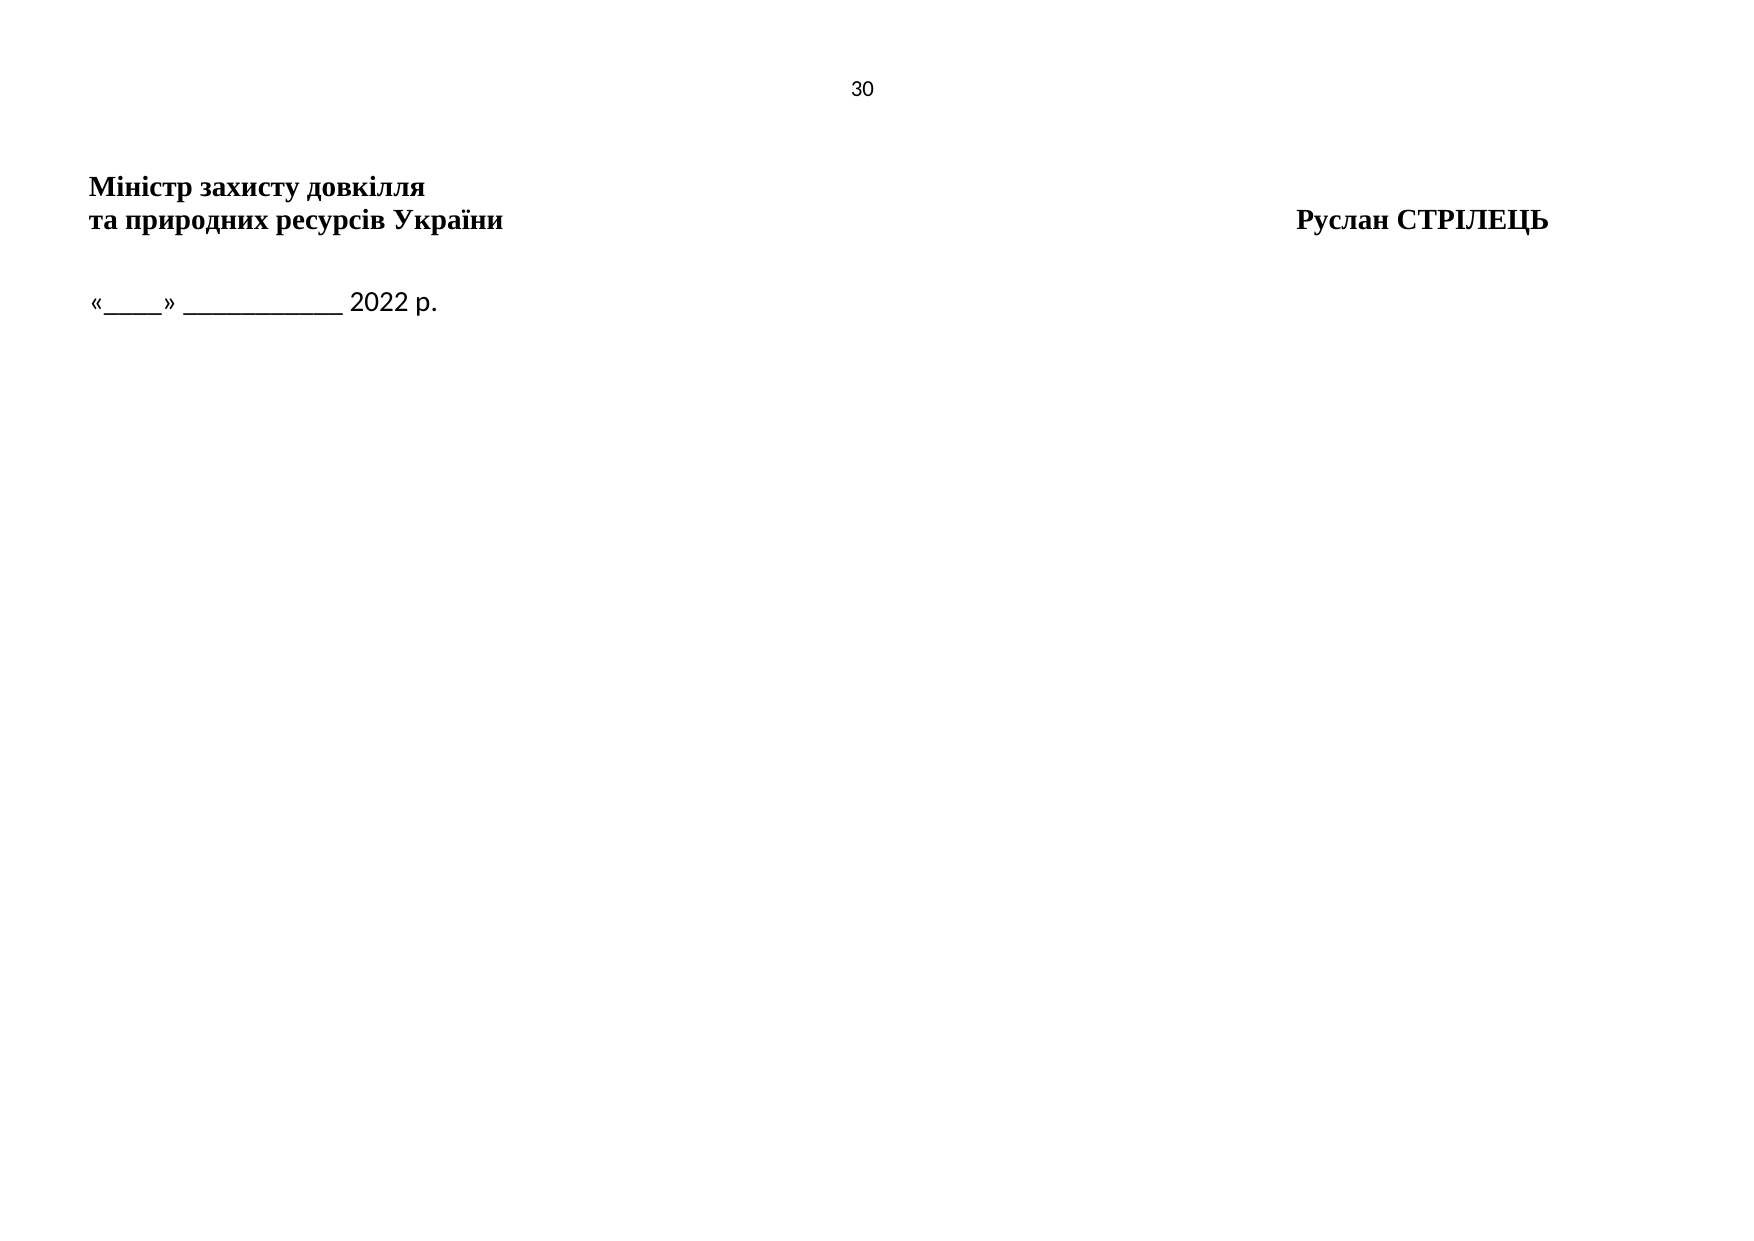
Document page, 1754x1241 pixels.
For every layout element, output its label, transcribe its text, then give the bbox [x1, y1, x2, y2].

text «____» ___________ 2022 р. [89, 283, 1666, 318]
text та природних ресурсів України Руслан СТРІЛЕЦЬ [89, 202, 1636, 236]
text Міністр захисту довкілля [89, 169, 1636, 202]
